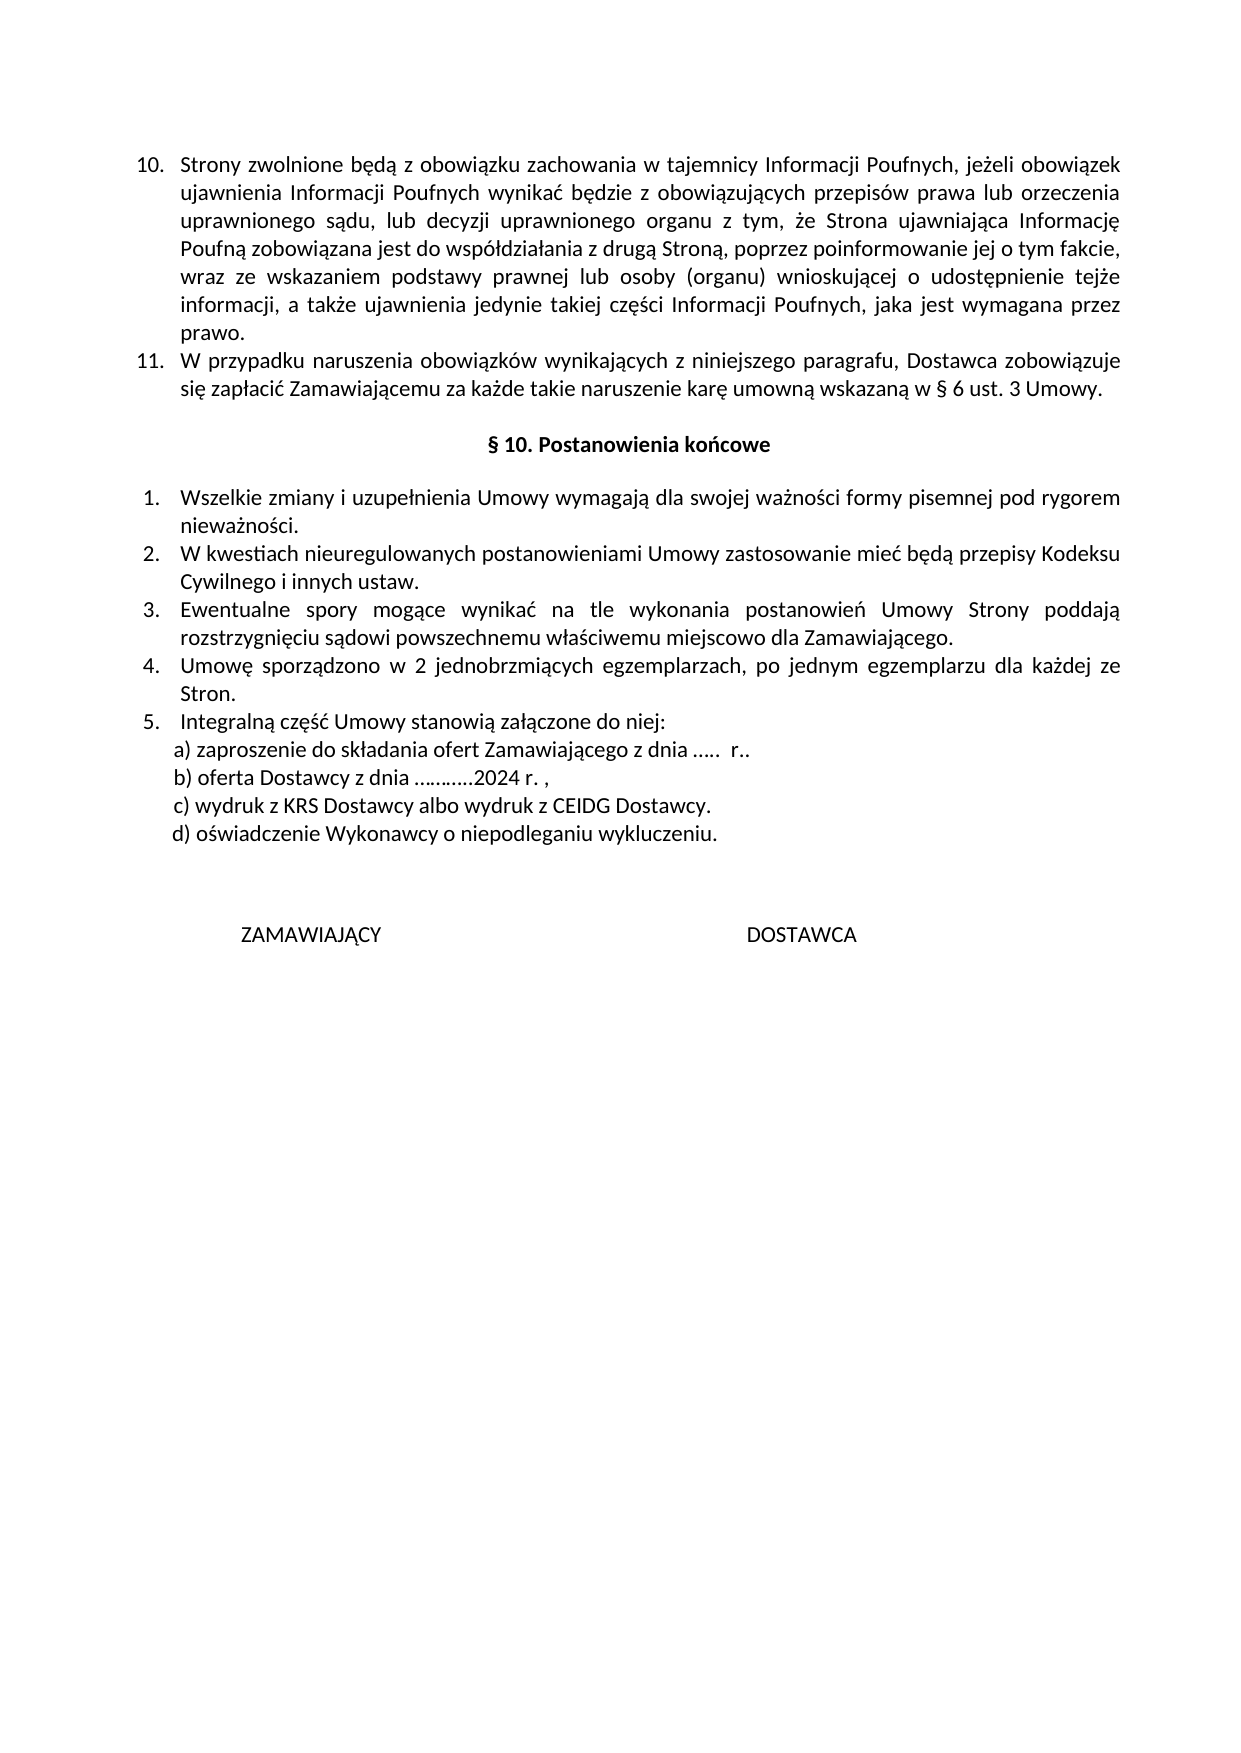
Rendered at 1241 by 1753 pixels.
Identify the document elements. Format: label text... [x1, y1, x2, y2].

text a) zaproszenie do składania ofert Zamawiającego z dnia ….. r.. [173, 735, 1122, 763]
list Integralną część Umowy stanowią załączone do niej: [143, 707, 1122, 735]
list Wszelkie zmiany i uzupełnienia Umowy wymagają dla swojej ważności formy pisemnej pod rygorem nieważności. [143, 483, 1122, 539]
text d) oświadczenie Wykonawcy o niepodleganiu wykluczeniu. [136, 819, 1122, 847]
list Ewentualne spory mogące wynikać na tle wykonania postanowień Umowy Strony poddają rozstrzygnięciu sądowi powszechnemu właściwemu miejscowo dla Zamawiającego. [143, 595, 1122, 651]
list W kwestiach nieuregulowanych postanowieniami Umowy zastosowanie mieć będą przepisy Kodeksu Cywilnego i innych ustaw. [143, 539, 1122, 595]
subtitle ZAMAWIAJĄCY DOSTAWCA [236, 920, 1122, 948]
list Strony zwolnione będą z obowiązku zachowania w tajemnicy Informacji Poufnych, jeżeli obowiązek ujawnienia Informacji Poufnych wynikać będzie z obowiązujących przepisów prawa lub orzeczenia uprawnionego sądu, lub decyzji uprawnionego organu z tym, że Strona ujawniająca Informację Poufną zobowiązana jest do współdziałania z drugą Stroną, poprzez poinformowanie jej o tym fakcie, wraz ze wskazaniem podstawy prawnej lub osoby (organu) wnioskującej o udostępnienie tejże informacji, a także ujawnienia jedynie takiej części Informacji Poufnych, jaka jest wymagana przez prawo. [136, 150, 1122, 346]
text c) wydruk z KRS Dostawcy albo wydruk z CEIDG Dostawcy. [173, 791, 1122, 819]
list Umowę sporządzono w 2 jednobrzmiących egzemplarzach, po jednym egzemplarzu dla każdej ze Stron. [143, 651, 1122, 707]
list W przypadku naruszenia obowiązków wynikających z niniejszego paragrafu, Dostawca zobowiązuje się zapłacić Zamawiającemu za każde takie naruszenie karę umowną wskazaną w § 6 ust. 3 Umowy. [136, 346, 1122, 402]
text b) oferta Dostawcy z dnia ………..2024 r. , [173, 763, 1122, 791]
text § 10. Postanowienia końcowe [136, 430, 1122, 458]
